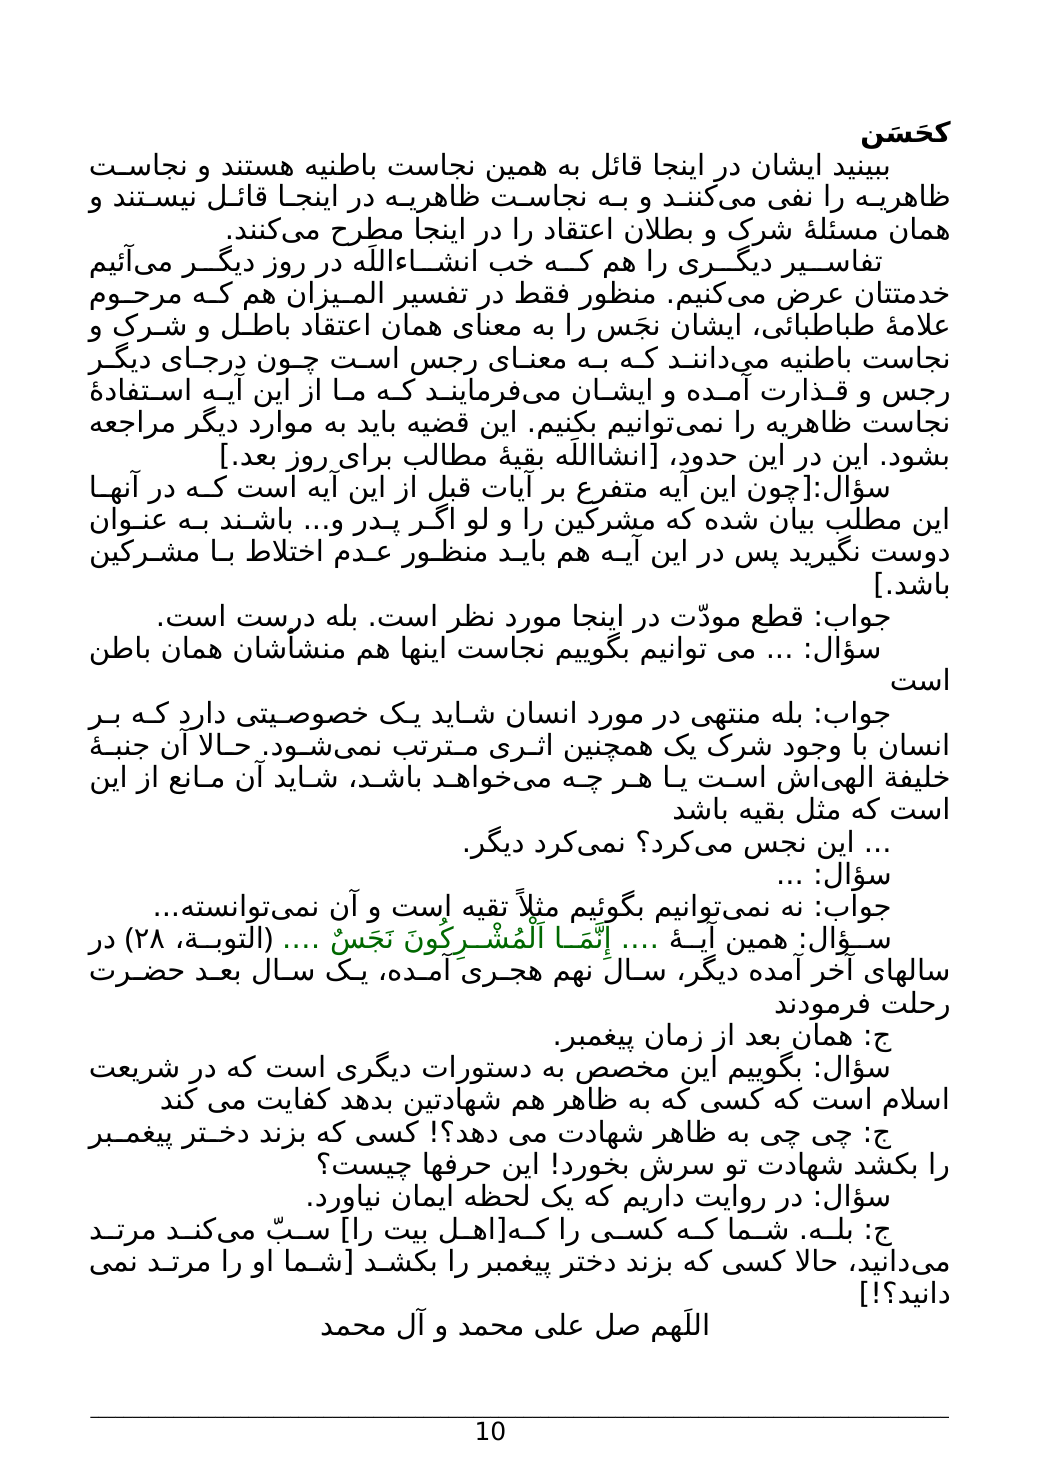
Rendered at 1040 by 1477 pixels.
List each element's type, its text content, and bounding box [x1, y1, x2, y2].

text اللَهم صل علی محمد و آل محمد [89, 1310, 951, 1342]
text سؤال: ... [89, 859, 951, 891]
text جواب: قطع مودّت در اینجا مورد نظر است. بله درست است. [89, 601, 951, 633]
text سؤال:[چون این آیه متفرع بر آیات قبل از این آیه است که در آنها این مطلب بیان شده که مشرکین را و لو اگر پدر و... باشند به عنوان دوست نگیرید پس در این آیه هم باید منظور عدم اختلاط با مشرکین باشد.] [89, 472, 951, 601]
text جواب: نه نمی‌توانیم بگوئیم مثلاً تقیه است و آن نمی‌توانسته... [89, 891, 951, 923]
text سؤال: همین آیۀ …. إِنَّمَا اَلْمُشْرِكُونَ نَجَسٌ …. ﴿التوبة، ٢٨﴾ در سالهای آخر آمده دیگر، سال نهم هجری آمده، یک سال بعد حضرت رحلت فرمودند [89, 923, 951, 1020]
text جواب: بله منتهی در مورد انسان شاید یک خصوصیتی دارد که بر انسان با وجود شرک یک همچنین اثری مترتب نمی‌شود. حالا آن جنبۀ خلیفة الهی‌اش است یا هر چه می‌خواهد باشد، شاید آن مانع از این است که مثل بقیه باشد [89, 698, 951, 827]
text ببینید ایشان در اینجا قائل به همین نجاست باطنیه هستند و نجاست ظاهریه را نفی می‌کنند و به نجاست ظاهریه در اینجا قائل نیستند و همان مسئلۀ شرک و بطلان اعتقاد را در اینجا مطرح می‌کنند. [89, 149, 951, 246]
text ج: همان بعد از زمان پیغمبر. [89, 1020, 951, 1052]
text ج: بله. شما که کسی را که[اهل بیت را] سبّ می‌کند مرتد می‌دانید، حالا کسی که بزند دختر پیغمبر را بکشد [شما او را مرتد نمی دانید؟!] [89, 1213, 951, 1310]
text ج: چی چی به ظاهر شهادت می دهد؟! کسی که بزند دختر پیغمبر را بکشد شهادت تو سرش بخورد! این حرفها چیست؟ [89, 1117, 951, 1181]
text ... این نجس می‌کرد؟ نمی‌کرد دیگر. [89, 827, 951, 859]
text سؤال: در روایت داریم که یک لحظه ایمان نیاورد. [89, 1181, 951, 1213]
text تفاسیر دیگری را هم که خب انشاءاللَه در روز دیگر می‌آئیم خدمتتان عرض می‌کنیم. منظور فقط در تفسیر المیزان هم که مرحوم علامۀ طباطبائی، ایشان نجَس را به معنای همان اعتقاد باطل و شرک و نجاست باطنیه می‌‌دانند که به معنای رجس است چون درجای دیگر رجس و قذارت آمده و ایشان می‌فرمایند که ما از این آیه استفادۀ نجاست ظاهریه را نمی‌توانیم بکنیم. این قضیه باید به موارد دیگر مراجعه بشود. این در این حدود، [انشااللَه بقیۀ مطالب برای روز بعد.] [89, 246, 951, 472]
text سؤال: بگوییم این مخصص به دستورات دیگری است که در شریعت اسلام است که کسی که به ظاهر هم شهادتین بدهد کفایت می کند [89, 1052, 951, 1117]
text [89, 118, 951, 149]
text سؤال: ... می توانیم بگوییم نجاست اینها هم منشأشان همان باطن است [89, 633, 951, 698]
